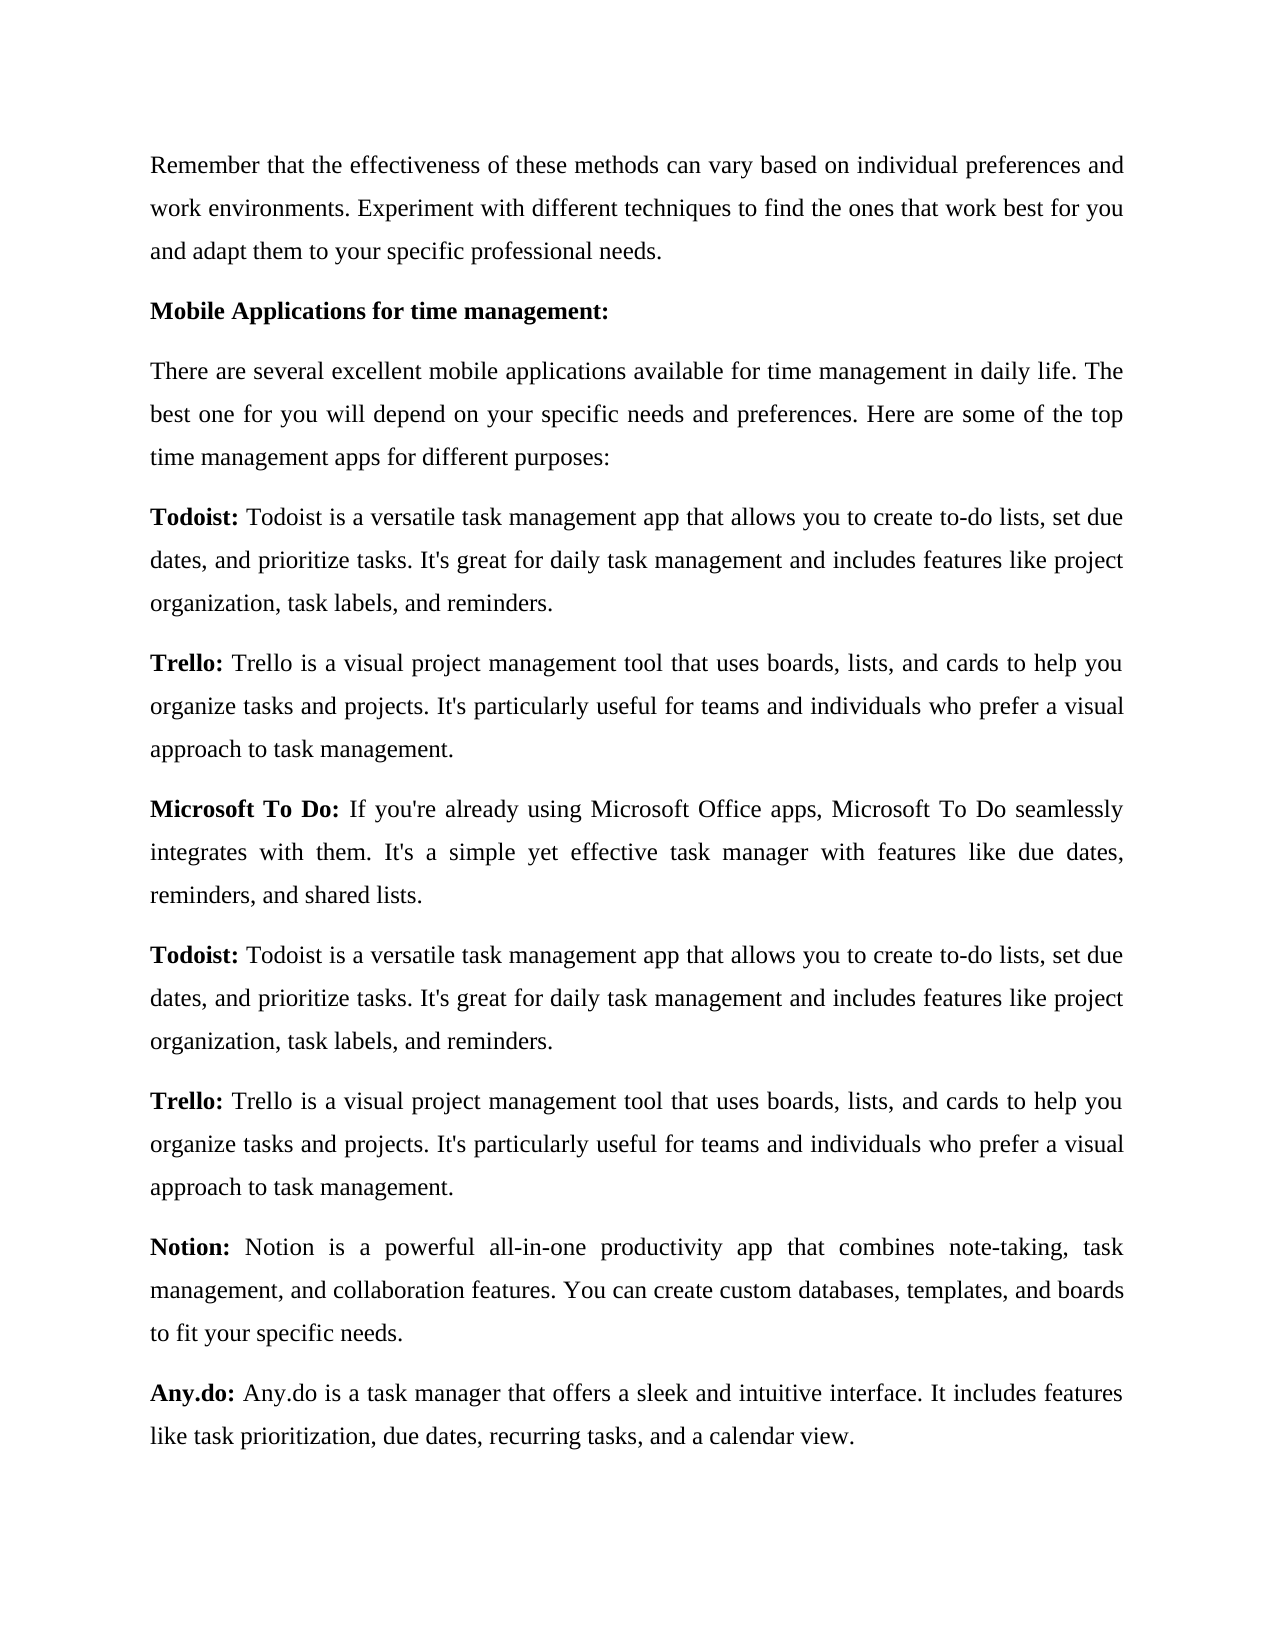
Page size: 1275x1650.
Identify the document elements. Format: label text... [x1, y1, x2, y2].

text Any.do: Any.do is a task manager that offers a sleek and intuitive interface. It includes features like task prioritization, due dates, recurring tasks, and a calendar view. [150, 1378, 1125, 1450]
text There are several excellent mobile applications available for time management in daily life. The best one for you will depend on your specific needs and preferences. Here are some of the top time management apps for different purposes: [150, 356, 1125, 471]
text Trello: Trello is a visual project management tool that uses boards, lists, and cards to help you organize tasks and projects. It's particularly useful for teams and individuals who prefer a visual approach to task management. [150, 648, 1125, 763]
text Microsoft To Do: If you're already using Microsoft Office apps, Microsoft To Do seamlessly integrates with them. It's a simple yet effective task manager with features like due dates, reminders, and shared lists. [150, 794, 1125, 909]
text Todoist: Todoist is a versatile task management app that allows you to create to-do lists, set due dates, and prioritize tasks. It's great for daily task management and includes features like project organization, task labels, and reminders. [150, 940, 1125, 1055]
text Remember that the effectiveness of these methods can vary based on individual preferences and work environments. Experiment with different techniques to find the ones that work best for you and adapt them to your specific professional needs. [150, 150, 1125, 265]
text Trello: Trello is a visual project management tool that uses boards, lists, and cards to help you organize tasks and projects. It's particularly useful for teams and individuals who prefer a visual approach to task management. [150, 1086, 1125, 1201]
text Notion: Notion is a powerful all-in-one productivity app that combines note-taking, task management, and collaboration features. You can create custom databases, templates, and boards to fit your specific needs. [150, 1232, 1125, 1347]
text Todoist: Todoist is a versatile task management app that allows you to create to-do lists, set due dates, and prioritize tasks. It's great for daily task management and includes features like project organization, task labels, and reminders. [150, 502, 1125, 617]
text Mobile Applications for time management: [150, 296, 1125, 325]
